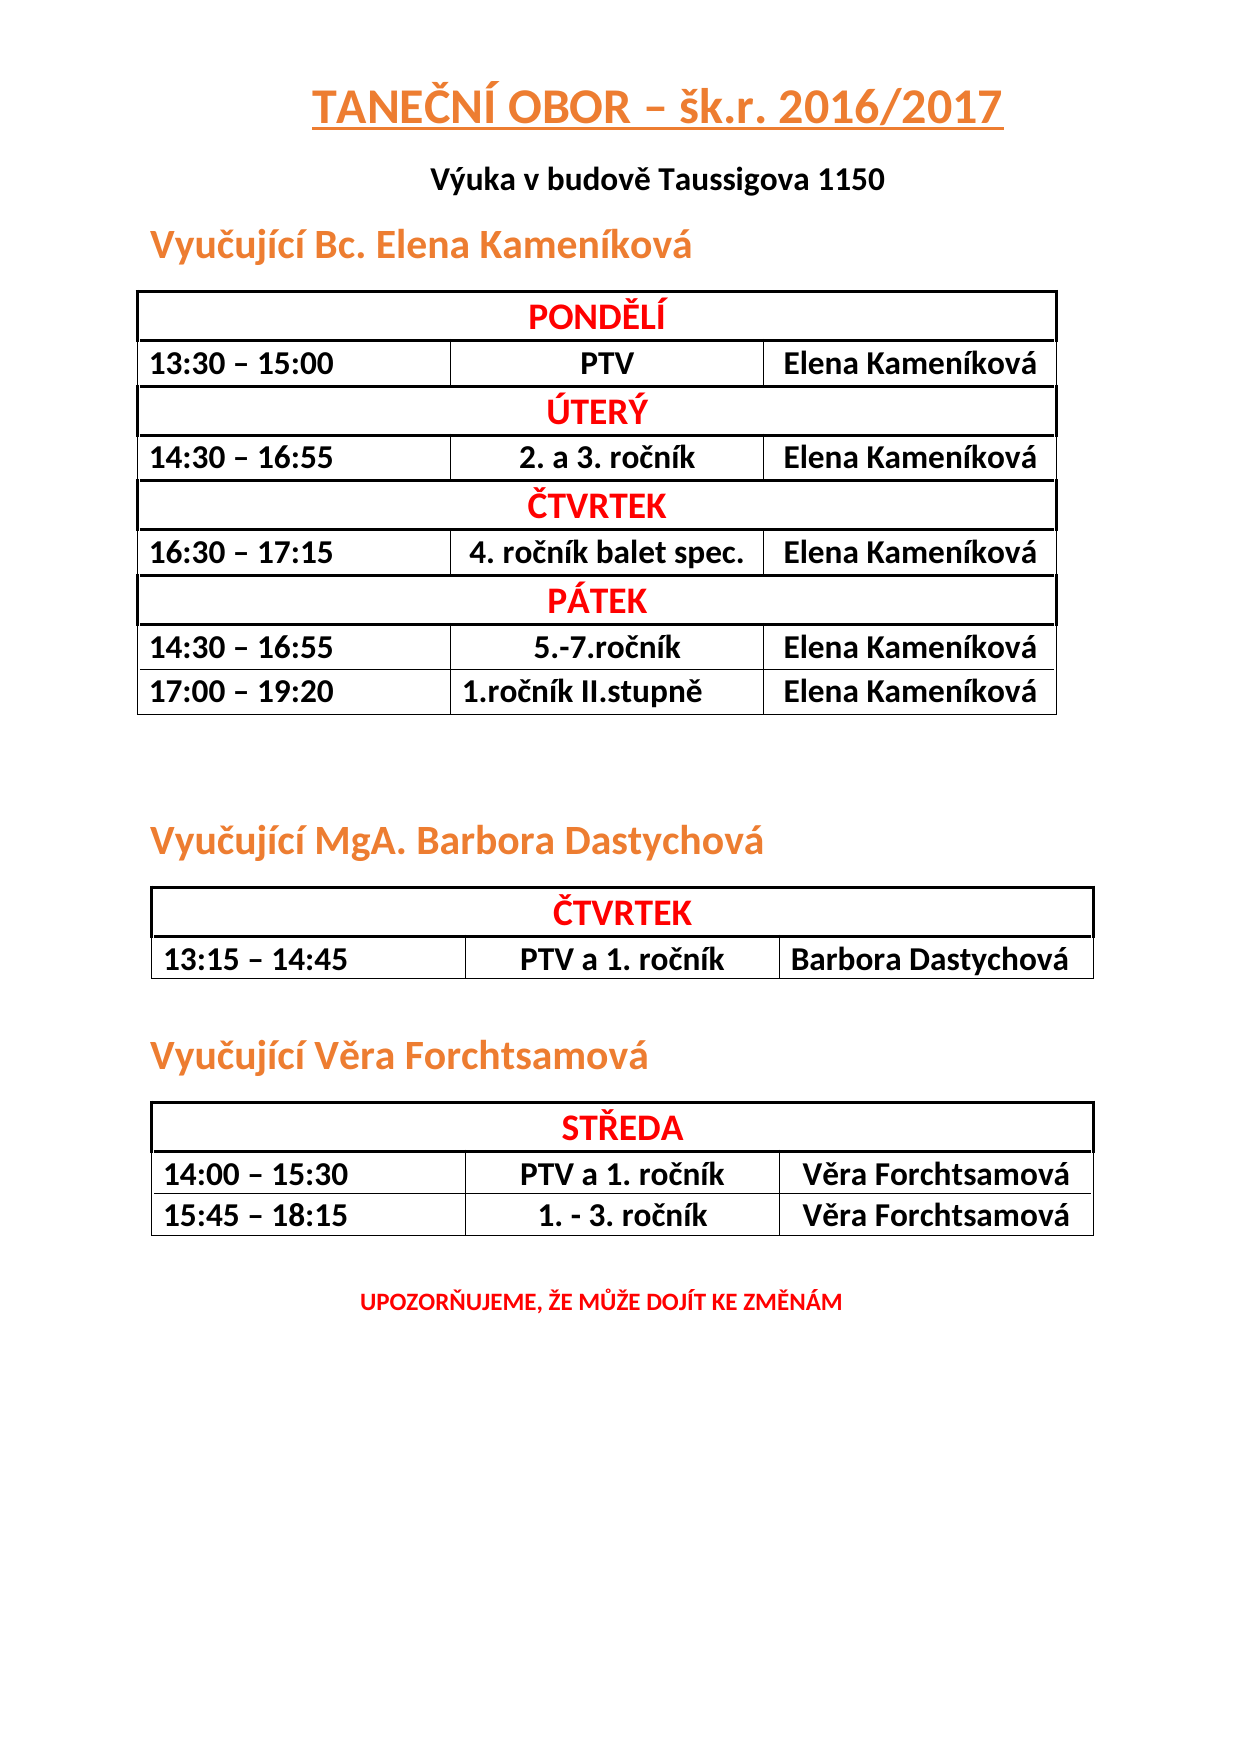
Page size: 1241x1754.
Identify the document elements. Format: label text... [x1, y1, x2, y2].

table_cell 1. - 3. ročník [466, 1194, 779, 1235]
table_cell 15:45 – 18:15 [152, 1193, 465, 1235]
table_cell 2. a 3. ročník [451, 437, 763, 479]
table_cell Elena Kameníková [764, 623, 1056, 668]
table_cell 13:15 – 14:45 [152, 935, 465, 978]
text TANEČNÍ OBOR – šk.r. 2016/2017 [150, 75, 1165, 136]
table_header ČTVRTEK [153, 889, 1092, 934]
table_cell 5.-7.ročník [451, 626, 763, 668]
table_cell 14:30 – 16:55 [138, 624, 450, 668]
table_cell 4. ročník balet spec. [451, 531, 763, 574]
table_header STŘEDA [153, 1104, 1092, 1149]
table_cell PTV a 1. ročník [466, 1153, 779, 1193]
table_cell 17:00 – 19:20 [138, 669, 450, 714]
table_cell ČTVRTEK [139, 479, 1055, 528]
table_cell 13:30 – 15:00 [138, 340, 450, 384]
table_cell Elena Kameníková [764, 669, 1056, 714]
table_cell Elena Kameníková [764, 528, 1056, 574]
text Vyučující Bc. Elena Kameníková [150, 218, 1165, 269]
table_cell Elena Kameníková [764, 339, 1056, 384]
table_cell Elena Kameníková [764, 434, 1056, 479]
table_cell 1.ročník II.stupně [451, 670, 763, 714]
text Vyučující Věra Forchtsamová [150, 1029, 1165, 1080]
table_cell 16:30 – 17:15 [138, 529, 450, 574]
table_cell 14:00 – 15:30 [152, 1150, 465, 1193]
table_cell Věra Forchtsamová [780, 1193, 1093, 1235]
text UPOZORŇUJEME, ŽE MŮŽE DOJÍT KE ZMĚNÁM [37, 1286, 1165, 1316]
table_cell 14:30 – 16:55 [138, 435, 450, 479]
table_cell ÚTERÝ [139, 385, 1055, 433]
text Výuka v budově Taussigova 1150 [150, 157, 1165, 198]
table_header PONDĚLÍ [139, 293, 1055, 339]
table_cell PTV [451, 342, 763, 384]
table_cell PTV a 1. ročník [466, 938, 779, 978]
table_cell Věra Forchtsamová [780, 1150, 1093, 1193]
table_cell Barbora Dastychová [780, 935, 1093, 978]
text Vyučující MgA. Barbora Dastychová [150, 814, 1165, 865]
table_cell PÁTEK [139, 574, 1055, 623]
